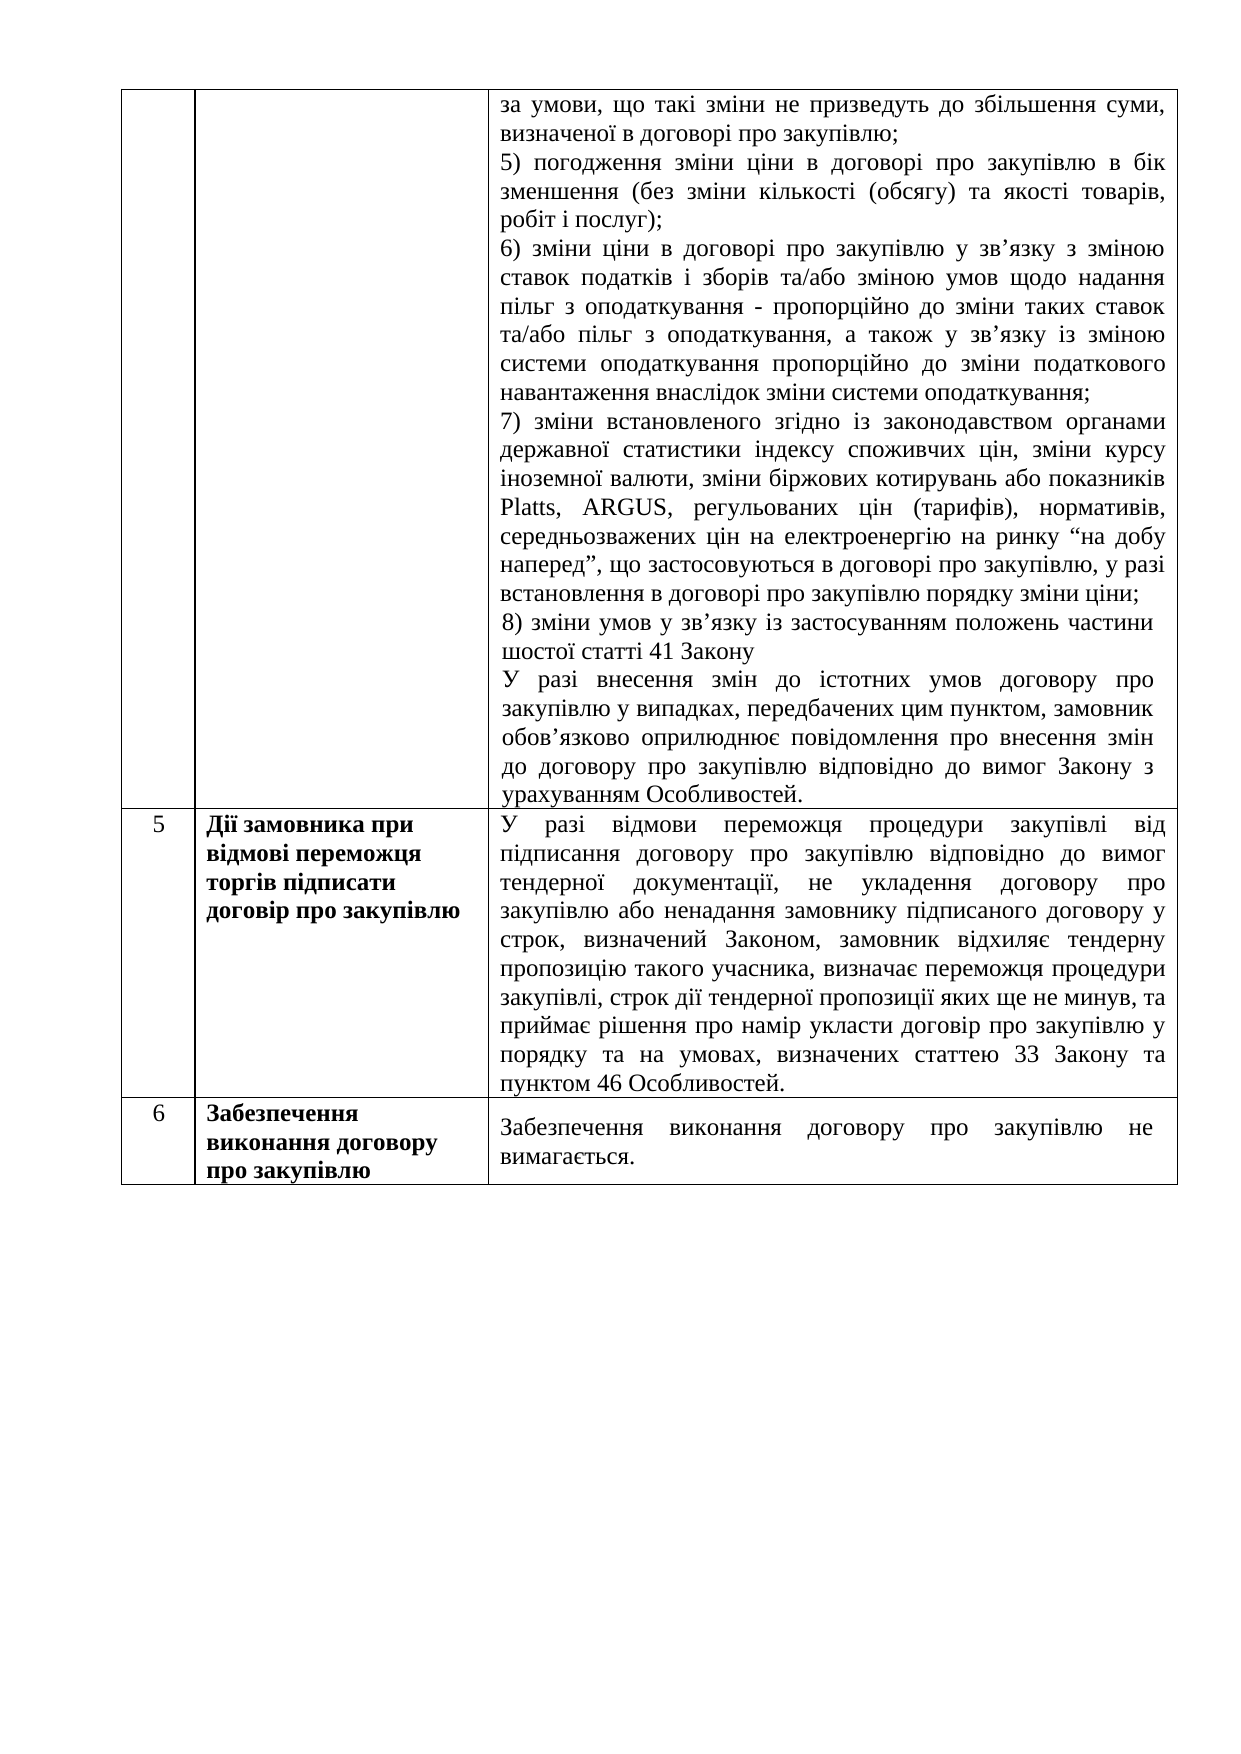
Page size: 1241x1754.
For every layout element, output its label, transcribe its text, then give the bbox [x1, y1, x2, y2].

table_cell 4 [122, 90, 194, 808]
table_cell 6 [122, 1098, 194, 1184]
table_cell Забезпечення виконання договору про закупівлю [196, 1098, 488, 1184]
table_cell Забезпечення виконання договору про закупівлю не вимагається. [489, 1098, 1177, 1184]
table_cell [196, 90, 488, 808]
table_cell У разі відмови переможця процедури закупівлі від підписання договору про закупівлю відповідно до вимог тендерної документації, не укладення договору про закупівлю або ненадання замовнику підписаного договору у строк, визначений Законом, замовник відхиляє тендерну пропозицію такого учасника, визначає переможця процедури закупівлі, строк дії тендерної пропозиції яких ще не минув, та приймає рішення про намір укласти договір про закупівлю у порядку та на умовах, визначених статтею 33 Закону та пунктом 46 Особливостей. [489, 809, 1177, 1097]
table_cell 5 [122, 809, 194, 1097]
table_cell Дії замовника при відмові переможця торгів підписати договір про закупівлю [196, 809, 488, 1097]
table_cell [489, 90, 1177, 808]
